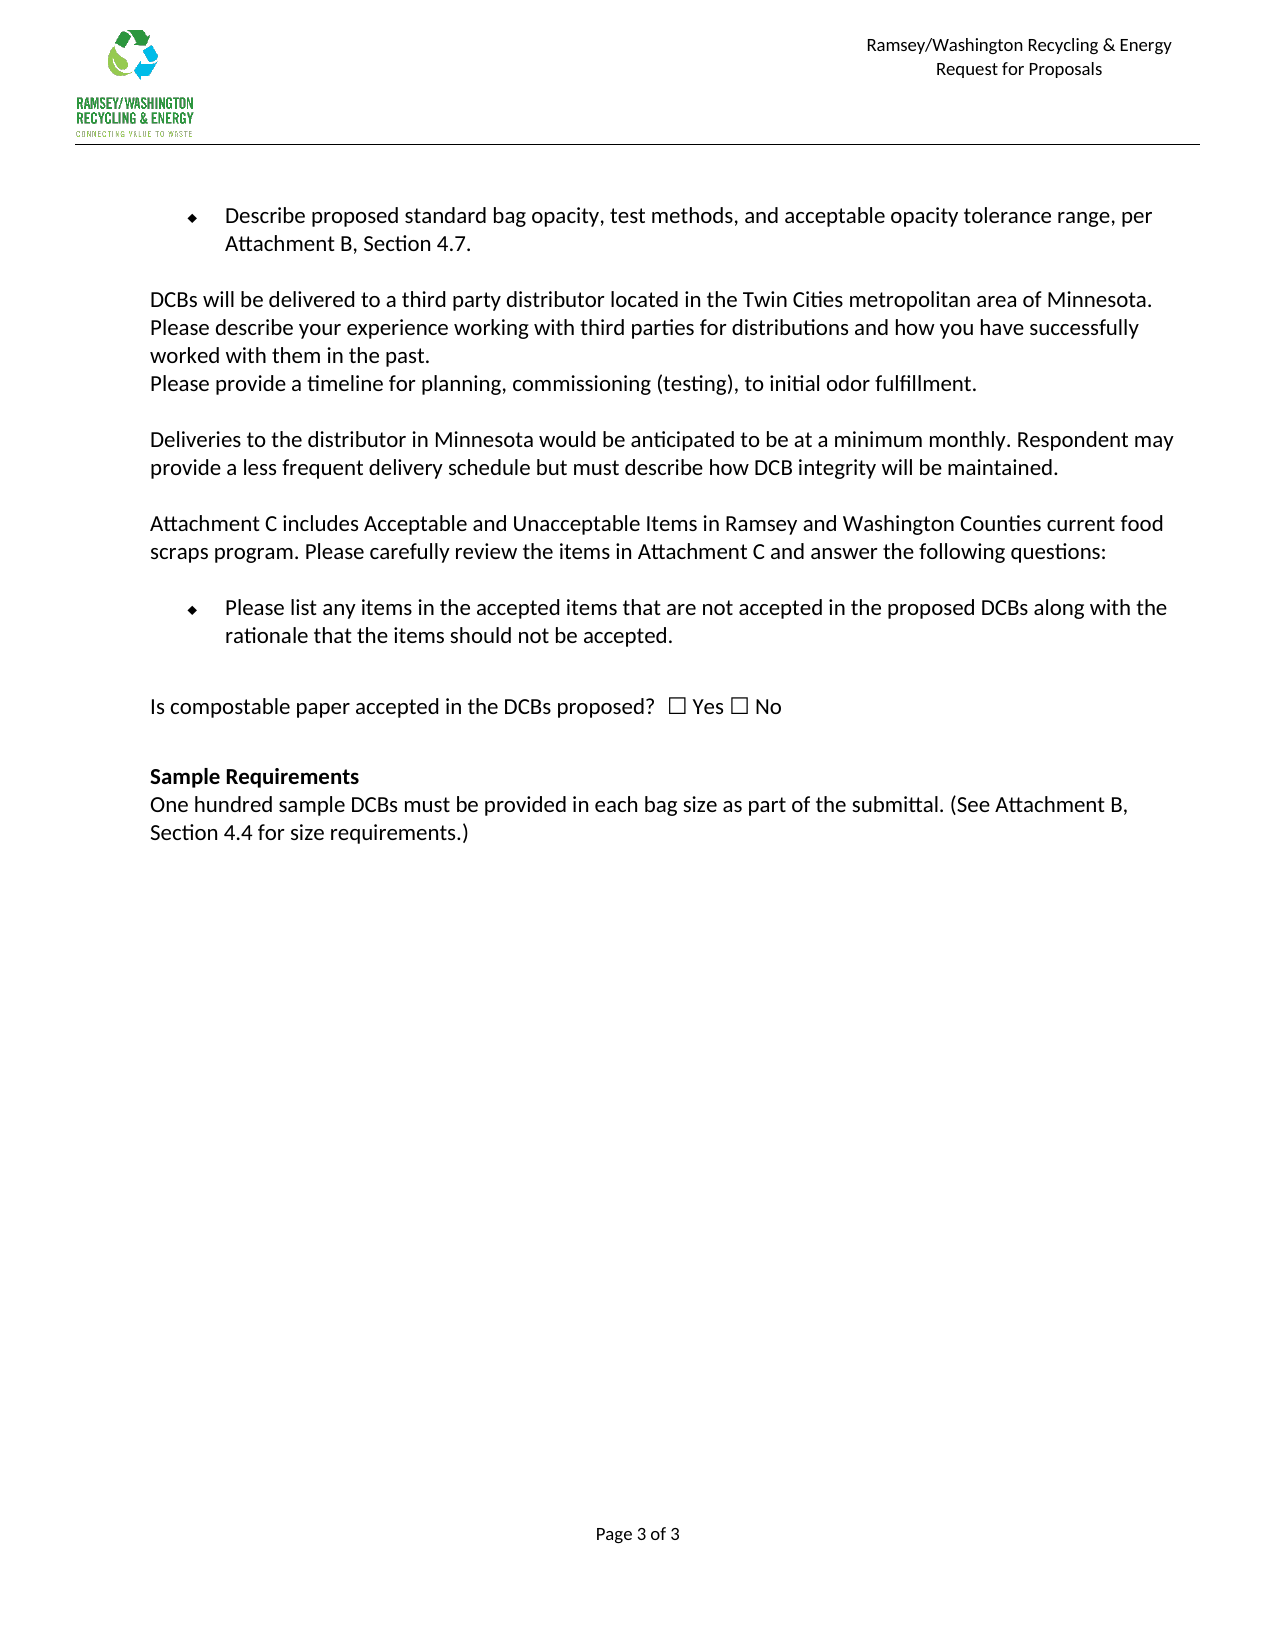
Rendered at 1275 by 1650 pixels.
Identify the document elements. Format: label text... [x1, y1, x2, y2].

text Attachment C includes Acceptable and Unacceptable Items in Ramsey and Washington Counties current food scraps program. Please carefully review the items in Attachment C and answer the following questions: [150, 509, 1181, 566]
text Please provide a timeline for planning, commissioning (testing), to initial odor fulfillment. [150, 369, 1181, 397]
list DCBs will be delivered to a third party distributor located in the Twin Cities metropolitan area of Minnesota. Please describe your experience working with third parties for distributions and how you have successfully worked with them in the past. [150, 285, 1181, 369]
text Sample Requirements [150, 762, 1181, 790]
text Is compostable paper accepted in the DCBs proposed? ☐ Yes ☐ No [150, 690, 1181, 721]
text One hundred sample DCBs must be provided in each bag size as part of the submittal. (See Attachment B, Section 4.4 for size requirements.) [150, 790, 1181, 846]
picture [75, 30, 194, 140]
text Deliveries to the distributor in Minnesota would be anticipated to be at a minimum monthly. Respondent may provide a less frequent delivery schedule but must describe how DCB integrity will be maintained. [150, 425, 1181, 481]
list Describe proposed standard bag opacity, test methods, and acceptable opacity tolerance range, per Attachment B, Section 4.7. [187, 201, 1181, 257]
list Please list any items in the accepted items that are not accepted in the proposed DCBs along with the rationale that the items should not be accepted. [187, 593, 1181, 649]
